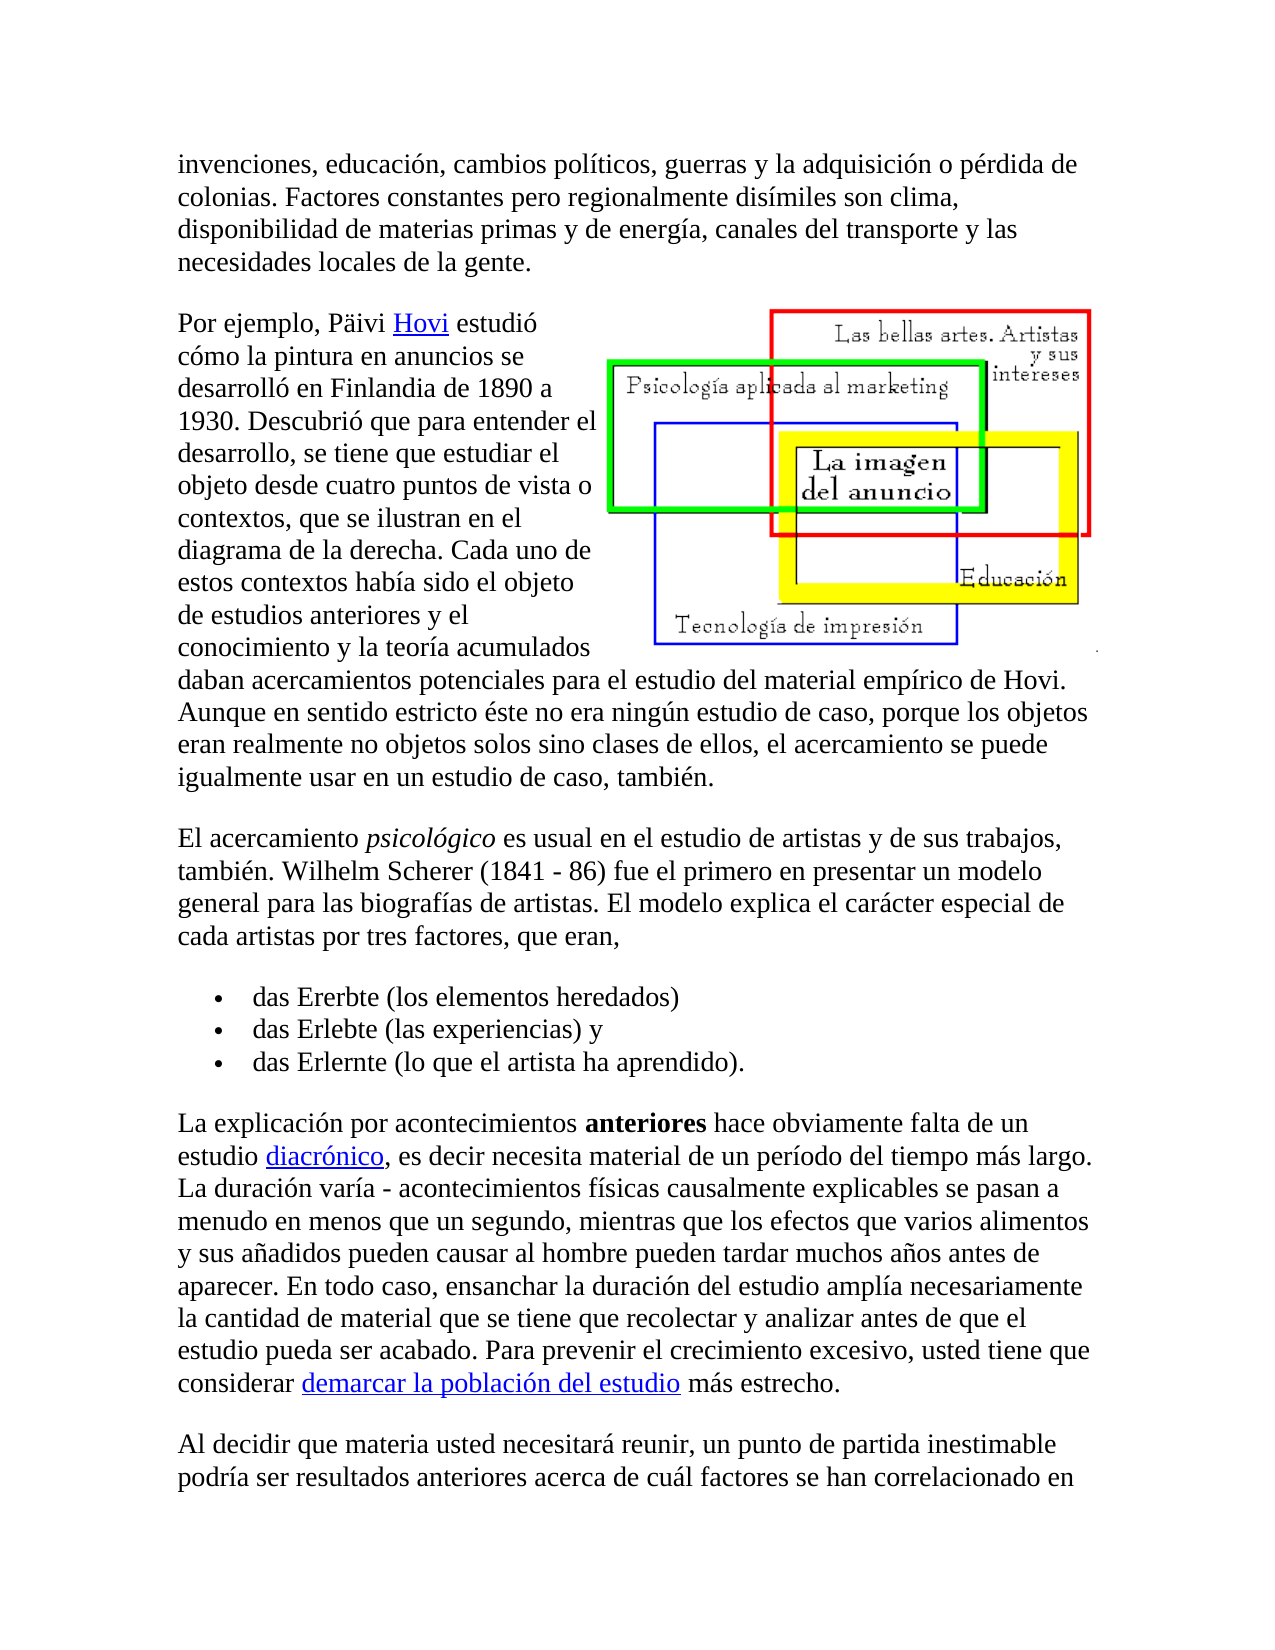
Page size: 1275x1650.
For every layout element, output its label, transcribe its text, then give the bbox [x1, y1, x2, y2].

list das Ererbte (los elementos heredados) [215, 980, 1098, 1013]
picture [599, 306, 1098, 652]
text La explicación por acontecimientos anteriores hace obviamente falta de un estudio diacrónico, es decir necesita material de un período del tiempo más largo. La duración varía - acontecimientos físicas causalmente explicables se pasan a menudo en menos que un segundo, mientras que los efectos que varios alimentos y sus añadidos pueden causar al hombre pueden tardar muchos años antes de aparecer. En todo caso, ensanchar la duración del estudio amplía necesariamente la cantidad de material que se tiene que recolectar y analizar antes de que el estudio pueda ser acabado. Para prevenir el crecimiento excesivo, usted tiene que considerar demarcar la población del estudio más estrecho. [177, 1107, 1098, 1398]
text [177, 1427, 1098, 1492]
list das Erlebte (las experiencias) y [215, 1013, 1098, 1045]
list das Erlernte (lo que el artista ha aprendido). [215, 1045, 1098, 1077]
text El acercamiento psicológico es usual en el estudio de artistas y de sus trabajos, también. Wilhelm Scherer (1841 - 86) fue el primero en presentar un modelo general para las biografías de artistas. El modelo explica el carácter especial de cada artistas por tres factores, que eran, [177, 821, 1098, 951]
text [177, 148, 1098, 277]
